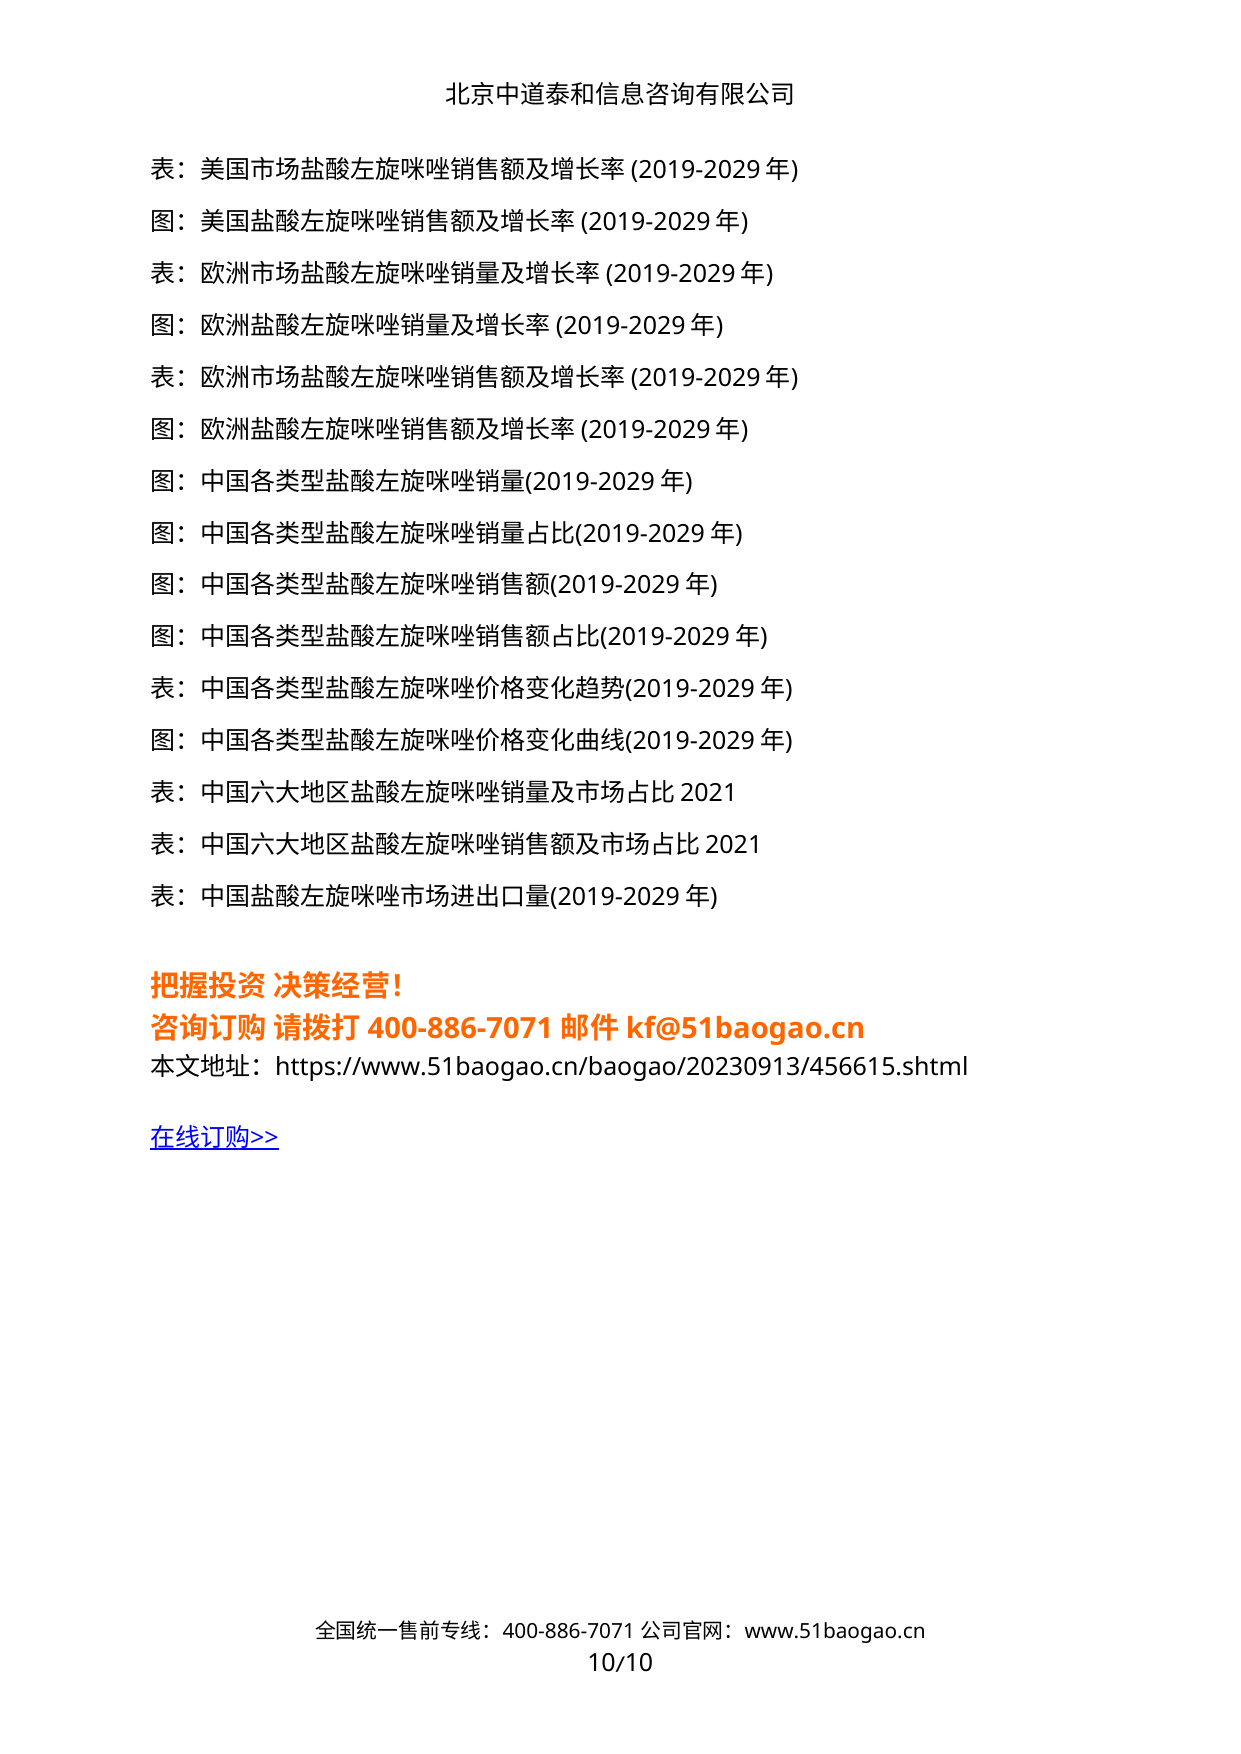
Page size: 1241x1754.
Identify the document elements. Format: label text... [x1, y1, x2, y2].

text 图：中国各类型盐酸左旋咪唑销量占比(2019-2029年) [150, 513, 1090, 549]
text 图：中国各类型盐酸左旋咪唑销售额(2019-2029年) [150, 565, 1090, 601]
text 在线订购>> [150, 1083, 1090, 1153]
text 表：中国各类型盐酸左旋咪唑价格变化趋势(2019-2029年) [150, 669, 1090, 705]
text 图：中国各类型盐酸左旋咪唑销量(2019-2029年) [150, 461, 1090, 497]
text 图：美国盐酸左旋咪唑销售额及增长率 (2019-2029年) [150, 202, 1090, 238]
text 表：中国六大地区盐酸左旋咪唑销量及市场占比2021 [150, 772, 1090, 809]
text 图：欧洲盐酸左旋咪唑销量及增长率 (2019-2029年) [150, 306, 1090, 342]
text 图：中国各类型盐酸左旋咪唑销售额占比(2019-2029年) [150, 617, 1090, 653]
text 把握投资 决策经营！咨询订购 请拨打 400-886-7071 邮件 kf@51baogao.cn本文地址：https://www.51baogao.cn/baogao/20230913/456615.shtml [150, 928, 1090, 1083]
text 图：欧洲盐酸左旋咪唑销售额及增长率 (2019-2029年) [150, 409, 1090, 446]
text 表：欧洲市场盐酸左旋咪唑销售额及增长率 (2019-2029年) [150, 357, 1090, 394]
text 表：美国市场盐酸左旋咪唑销售额及增长率 (2019-2029年) [150, 150, 1090, 186]
text 表：中国六大地区盐酸左旋咪唑销售额及市场占比2021 [150, 824, 1090, 861]
text 表：欧洲市场盐酸左旋咪唑销量及增长率 (2019-2029年) [150, 254, 1090, 290]
text 图：中国各类型盐酸左旋咪唑价格变化曲线(2019-2029年) [150, 721, 1090, 757]
text 表：中国盐酸左旋咪唑市场进出口量(2019-2029年) [150, 876, 1090, 912]
